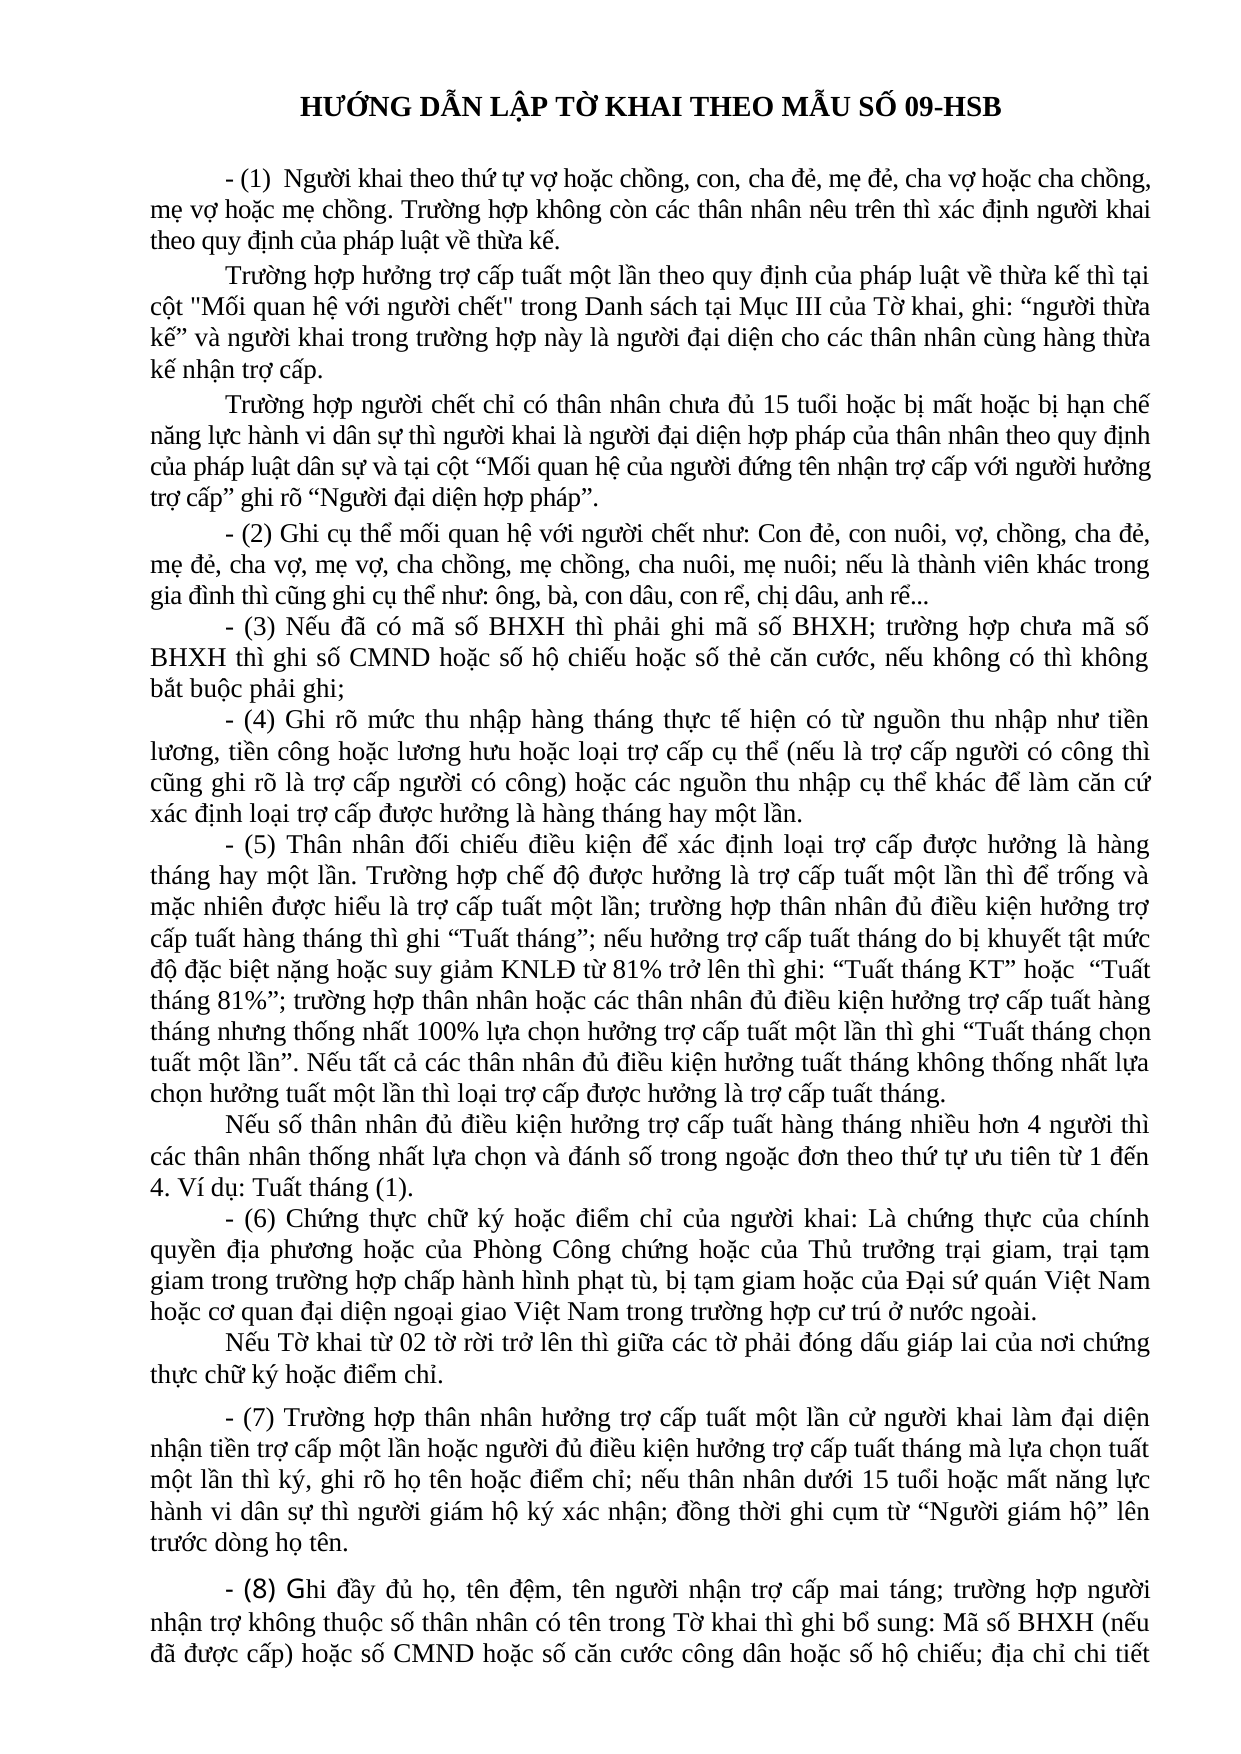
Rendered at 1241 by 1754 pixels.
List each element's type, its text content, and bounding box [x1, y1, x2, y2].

text - (3) Nếu đã có mã số BHXH thì phải ghi mã số BHXH; trường hợp chưa mã số BHXH thì ghi số CMND hoặc số hộ chiếu hoặc số thẻ căn cước, nếu không có thì không bắt buộc phải ghi; [150, 610, 1152, 704]
text Trường hợp người chết chỉ có thân nhân chưa đủ 15 tuổi hoặc bị mất hoặc bị hạn chế năng lực hành vi dân sự thì người khai là người đại diện hợp pháp của thân nhân theo quy định của pháp luật dân sự và tại cột “Mối quan hệ của người đứng tên nhận trợ cấp với người hưởng trợ cấp” ghi rõ “Người đại diện hợp pháp”. [150, 388, 1152, 513]
text - (4) Ghi rõ mức thu nhập hàng tháng thực tế hiện có từ nguồn thu nhập như tiền lương, tiền công hoặc lương hưu hoặc loại trợ cấp cụ thể (nếu là trợ cấp người có công thì cũng ghi rõ là trợ cấp người có công) hoặc các nguồn thu nhập cụ thể khác để làm căn cứ xác định loại trợ cấp được hưởng là hàng tháng hay một lần. [150, 704, 1152, 828]
text - (7) Trường hợp thân nhân hưởng trợ cấp tuất một lần cử người khai làm đại diện nhận tiền trợ cấp một lần hoặc người đủ điều kiện hưởng trợ cấp tuất tháng mà lựa chọn tuất một lần thì ký, ghi rõ họ tên hoặc điểm chỉ; nếu thân nhân dưới 15 tuổi hoặc mất năng lực hành vi dân sự thì người giám hộ ký xác nhận; đồng thời ghi cụm từ “Người giám hộ” lên trước dòng họ tên. [150, 1401, 1152, 1557]
text - (6) Chứng thực chữ ký hoặc điểm chỉ của người khai: Là chứng thực của chính quyền địa phương hoặc của Phòng Công chứng hoặc của Thủ trưởng trại giam, trại tạm giam trong trường hợp chấp hành hình phạt tù, bị tạm giam hoặc của Đại sứ quán Việt Nam hoặc cơ quan đại diện ngoại giao Việt Nam trong trường hợp cư trú ở nước ngoài. [150, 1202, 1152, 1327]
text Nếu số thân nhân đủ điều kiện hưởng trợ cấp tuất hàng tháng nhiều hơn 4 người thì các thân nhân thống nhất lựa chọn và đánh số trong ngoặc đơn theo thứ tự ưu tiên từ 1 đến 4. Ví dụ: Tuất tháng (1). [150, 1108, 1152, 1202]
text Nếu Tờ khai từ 02 tờ rời trở lên thì giữa các tờ phải đóng dấu giáp lai của nơi chứng thực chữ ký hoặc điểm chỉ. [150, 1327, 1152, 1389]
text - (2) Ghi cụ thể mối quan hệ với người chết như: Con đẻ, con nuôi, vợ, chồng, cha đẻ, mẹ đẻ, cha vợ, mẹ vợ, cha chồng, mẹ chồng, cha nuôi, mẹ nuôi; nếu là thành viên khác trong gia đình thì cũng ghi cụ thể như: ông, bà, con dâu, con rể, chị dâu, anh rể... [150, 517, 1152, 610]
text HƯỚNG DẪN LẬP TỜ KHAI THEO MẪU SỐ 09-HSB [150, 89, 1152, 122]
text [150, 1569, 1152, 1669]
text - (5) Thân nhân đối chiếu điều kiện để xác định loại trợ cấp được hưởng là hàng tháng hay một lần. Trường hợp chế độ được hưởng là trợ cấp tuất một lần thì để trống và mặc nhiên được hiểu là trợ cấp tuất một lần; trường hợp thân nhân đủ điều kiện hưởng trợ cấp tuất hàng tháng thì ghi “Tuất tháng”; nếu hưởng trợ cấp tuất tháng do bị khuyết tật mức độ đặc biệt nặng hoặc suy giảm KNLĐ từ 81% trở lên thì ghi: “Tuất tháng KT” hoặc “Tuất tháng 81%”; trường hợp thân nhân hoặc các thân nhân đủ điều kiện hưởng trợ cấp tuất hàng tháng nhưng thống nhất 100% lựa chọn hưởng trợ cấp tuất một lần thì ghi “Tuất tháng chọn tuất một lần”. Nếu tất cả các thân nhân đủ điều kiện hưởng tuất tháng không thống nhất lựa chọn hưởng tuất một lần thì loại trợ cấp được hưởng là trợ cấp tuất tháng. [150, 828, 1152, 1108]
text Trường hợp hưởng trợ cấp tuất một lần theo quy định của pháp luật về thừa kế thì tại cột "Mối quan hệ với người chết" trong Danh sách tại Mục III của Tờ khai, ghi: “người thừa kế” và người khai trong trường hợp này là người đại diện cho các thân nhân cùng hàng thừa kế nhận trợ cấp. [150, 259, 1152, 384]
text - (1) Người khai theo thứ tự vợ hoặc chồng, con, cha đẻ, mẹ đẻ, cha vợ hoặc cha chồng, mẹ vợ hoặc mẹ chồng. Trường hợp không còn các thân nhân nêu trên thì xác định người khai theo quy định của pháp luật về thừa kế. [150, 162, 1152, 255]
